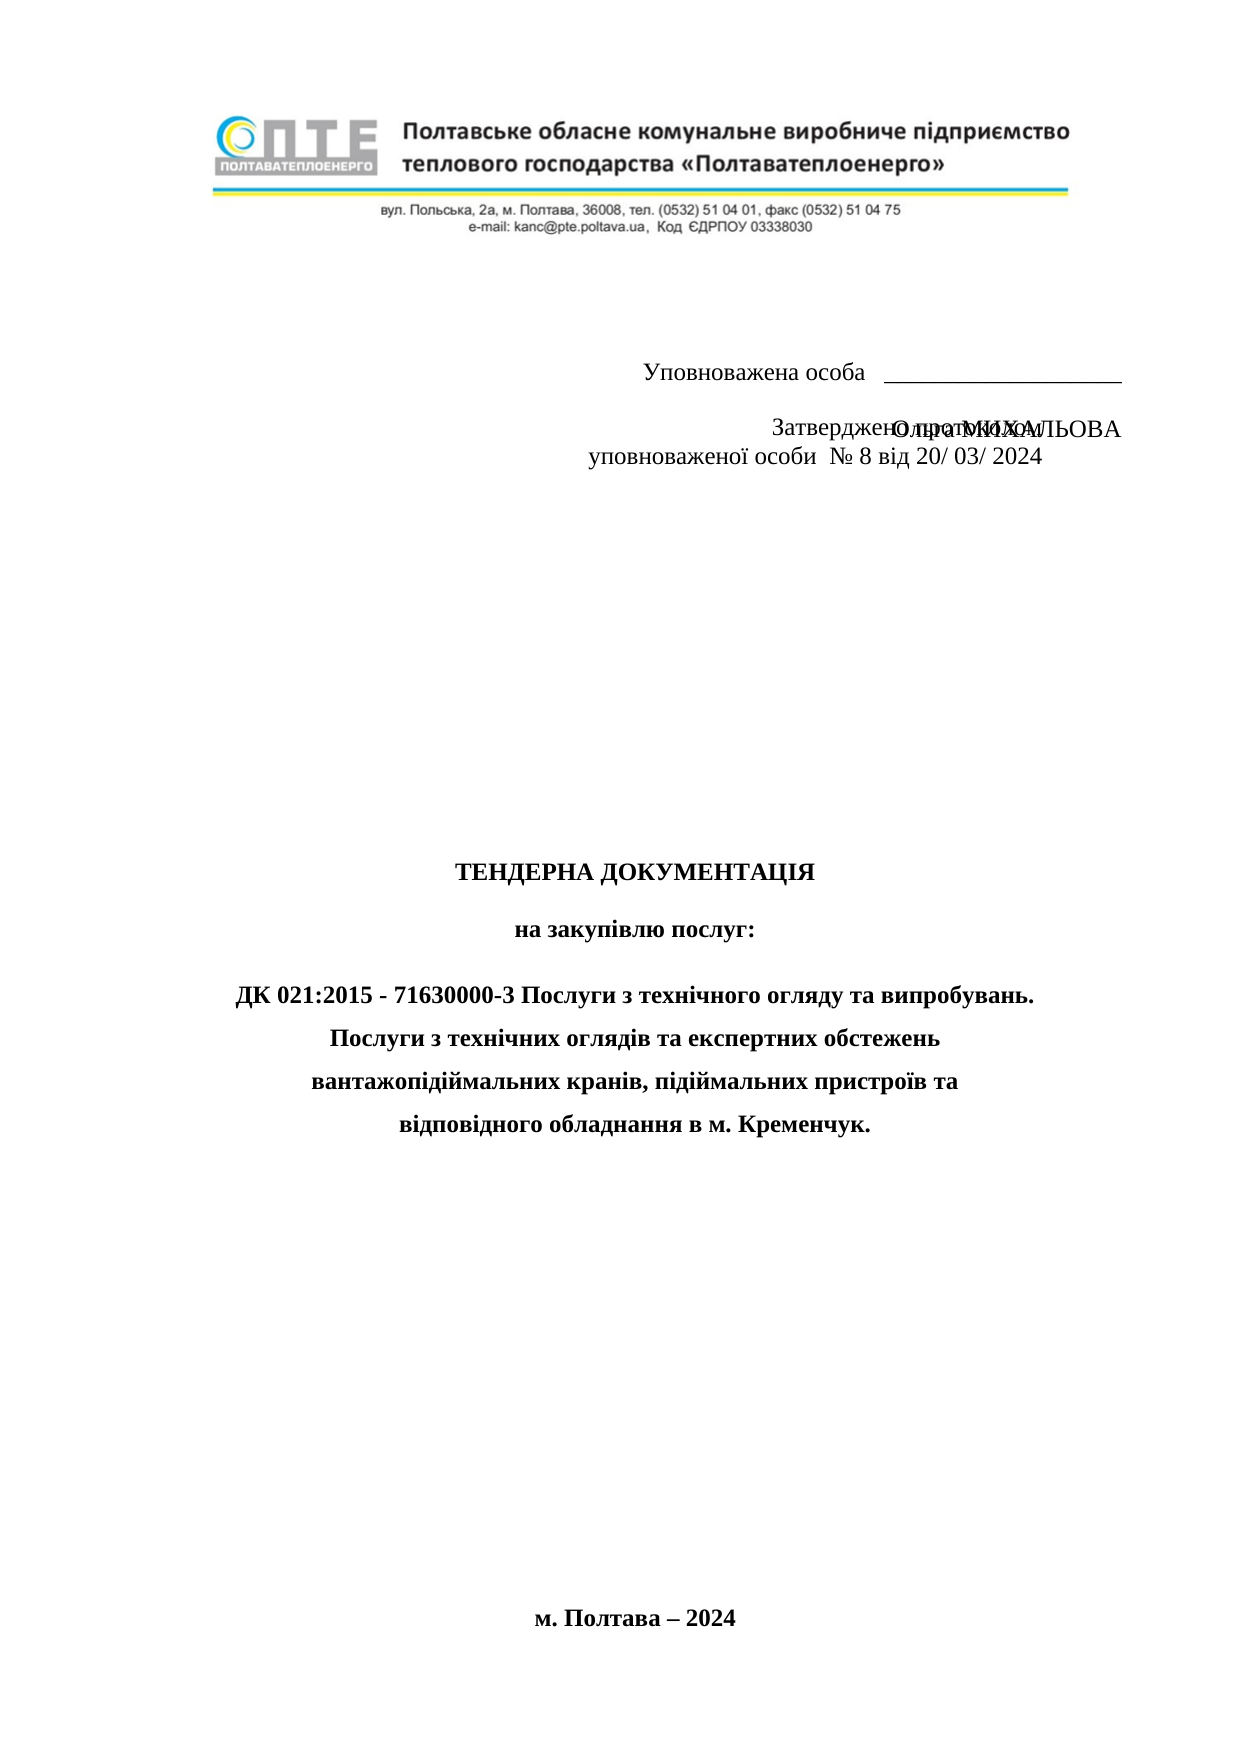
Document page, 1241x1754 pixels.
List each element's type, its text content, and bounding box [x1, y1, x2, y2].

text Послуги з технічних оглядів та експертних обстежень [118, 1023, 1152, 1052]
text відповідного обладнання в м. Кременчук. [118, 1109, 1152, 1138]
text вантажопідіймальних кранів, підіймальних пристроїв та [118, 1066, 1152, 1095]
text на закупівлю послуг: [118, 914, 1152, 943]
text м. Полтава – 2024 [118, 1603, 1152, 1632]
text ДК 021:2015 - 71630000-3 Послуги з технічного огляду та випробувань. [118, 980, 1152, 1009]
